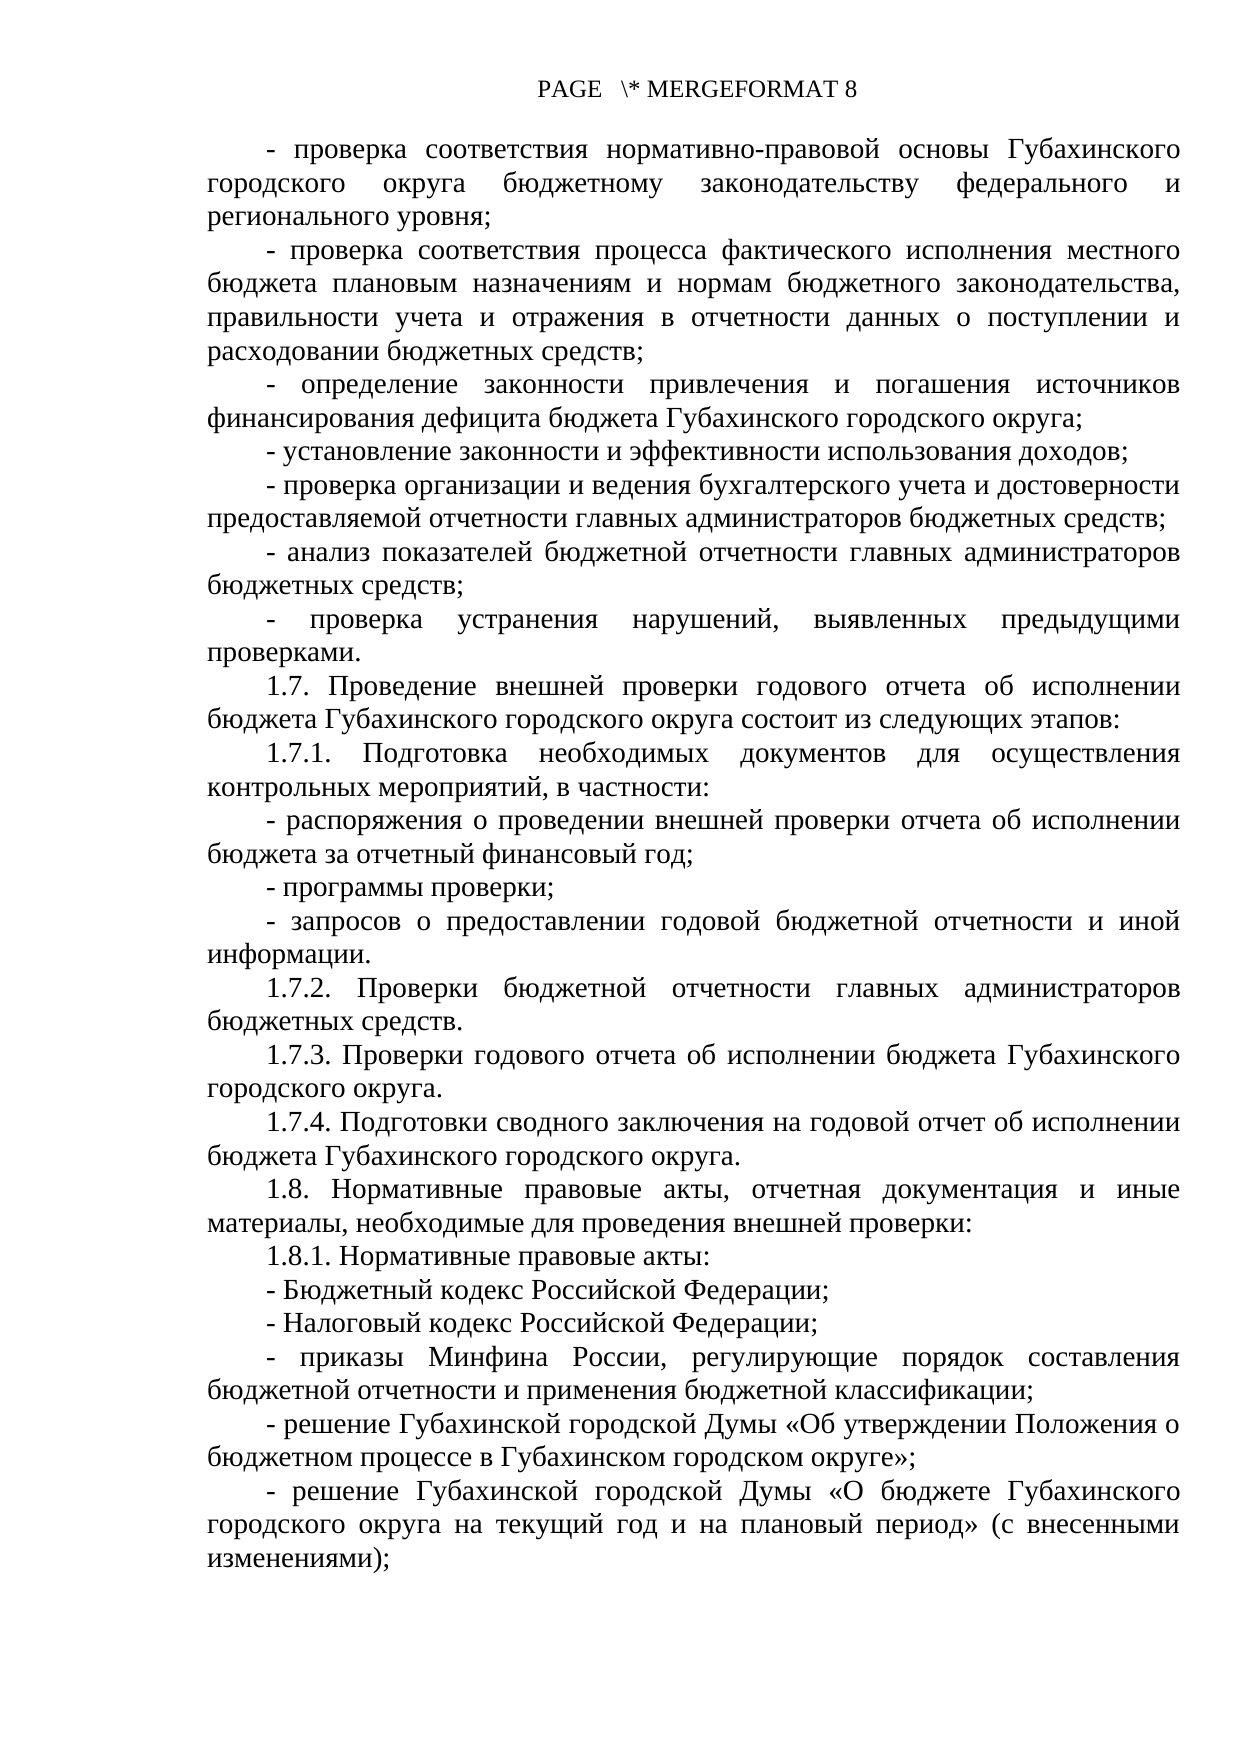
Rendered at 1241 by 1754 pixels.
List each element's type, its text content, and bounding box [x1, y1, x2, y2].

text 1.7.2. Проверки бюджетной отчетности главных администраторов бюджетных средств. [207, 970, 1181, 1037]
text - проверка соответствия нормативно-правовой основы Губахинского городского округа бюджетному законодательству федерального и регионального уровня; [207, 131, 1181, 232]
text 1.8. Нормативные правовые акты, отчетная документация и иные материалы, необходимые для проведения внешней проверки: [207, 1171, 1181, 1238]
text 1.8.1. Нормативные правовые акты: [207, 1238, 1181, 1272]
text - приказы Минфина России, регулирующие порядок составления бюджетной отчетности и применения бюджетной классификации; [207, 1339, 1181, 1406]
text - решение Губахинской городской Думы «Об утверждении Положения о бюджетном процессе в Губахинском городском округе»; [207, 1406, 1181, 1473]
text - распоряжения о проведении внешней проверки отчета об исполнении бюджета за отчетный финансовый год; [207, 802, 1181, 869]
text - проверка соответствия процесса фактического исполнения местного бюджета плановым назначениям и нормам бюджетного законодательства, правильности учета и отражения в отчетности данных о поступлении и расходовании бюджетных средств; [207, 232, 1181, 366]
text - анализ показателей бюджетной отчетности главных администраторов бюджетных средств; [207, 534, 1181, 601]
text - Бюджетный кодекс Российской Федерации; [207, 1272, 1181, 1305]
text 1.7.3. Проверки годового отчета об исполнении бюджета Губахинского городского округа. [207, 1037, 1181, 1104]
text 1.7.1. Подготовка необходимых документов для осуществления контрольных мероприятий, в частности: [207, 735, 1181, 802]
text - определение законности привлечения и погашения источников финансирования дефицита бюджета Губахинского городского округа; [207, 366, 1181, 433]
text 1.7. Проведение внешней проверки годового отчета об исполнении бюджета Губахинского городского округа состоит из следующих этапов: [207, 668, 1181, 735]
text - установление законности и эффективности использования доходов; [207, 433, 1181, 467]
text - проверка организации и ведения бухгалтерского учета и достоверности предоставляемой отчетности главных администраторов бюджетных средств; [207, 467, 1181, 534]
text - проверка устранения нарушений, выявленных предыдущими проверками. [207, 601, 1181, 668]
text - программы проверки; [207, 869, 1181, 903]
text - решение Губахинской городской Думы «О бюджете Губахинского городского округа на текущий год и на плановый период» (с внесенными изменениями); [207, 1473, 1181, 1574]
text - Налоговый кодекс Российской Федерации; [207, 1305, 1181, 1339]
text 1.7.4. Подготовки сводного заключения на годовой отчет об исполнении бюджета Губахинского городского округа. [207, 1104, 1181, 1171]
text - запросов о предоставлении годовой бюджетной отчетности и иной информации. [207, 903, 1181, 970]
